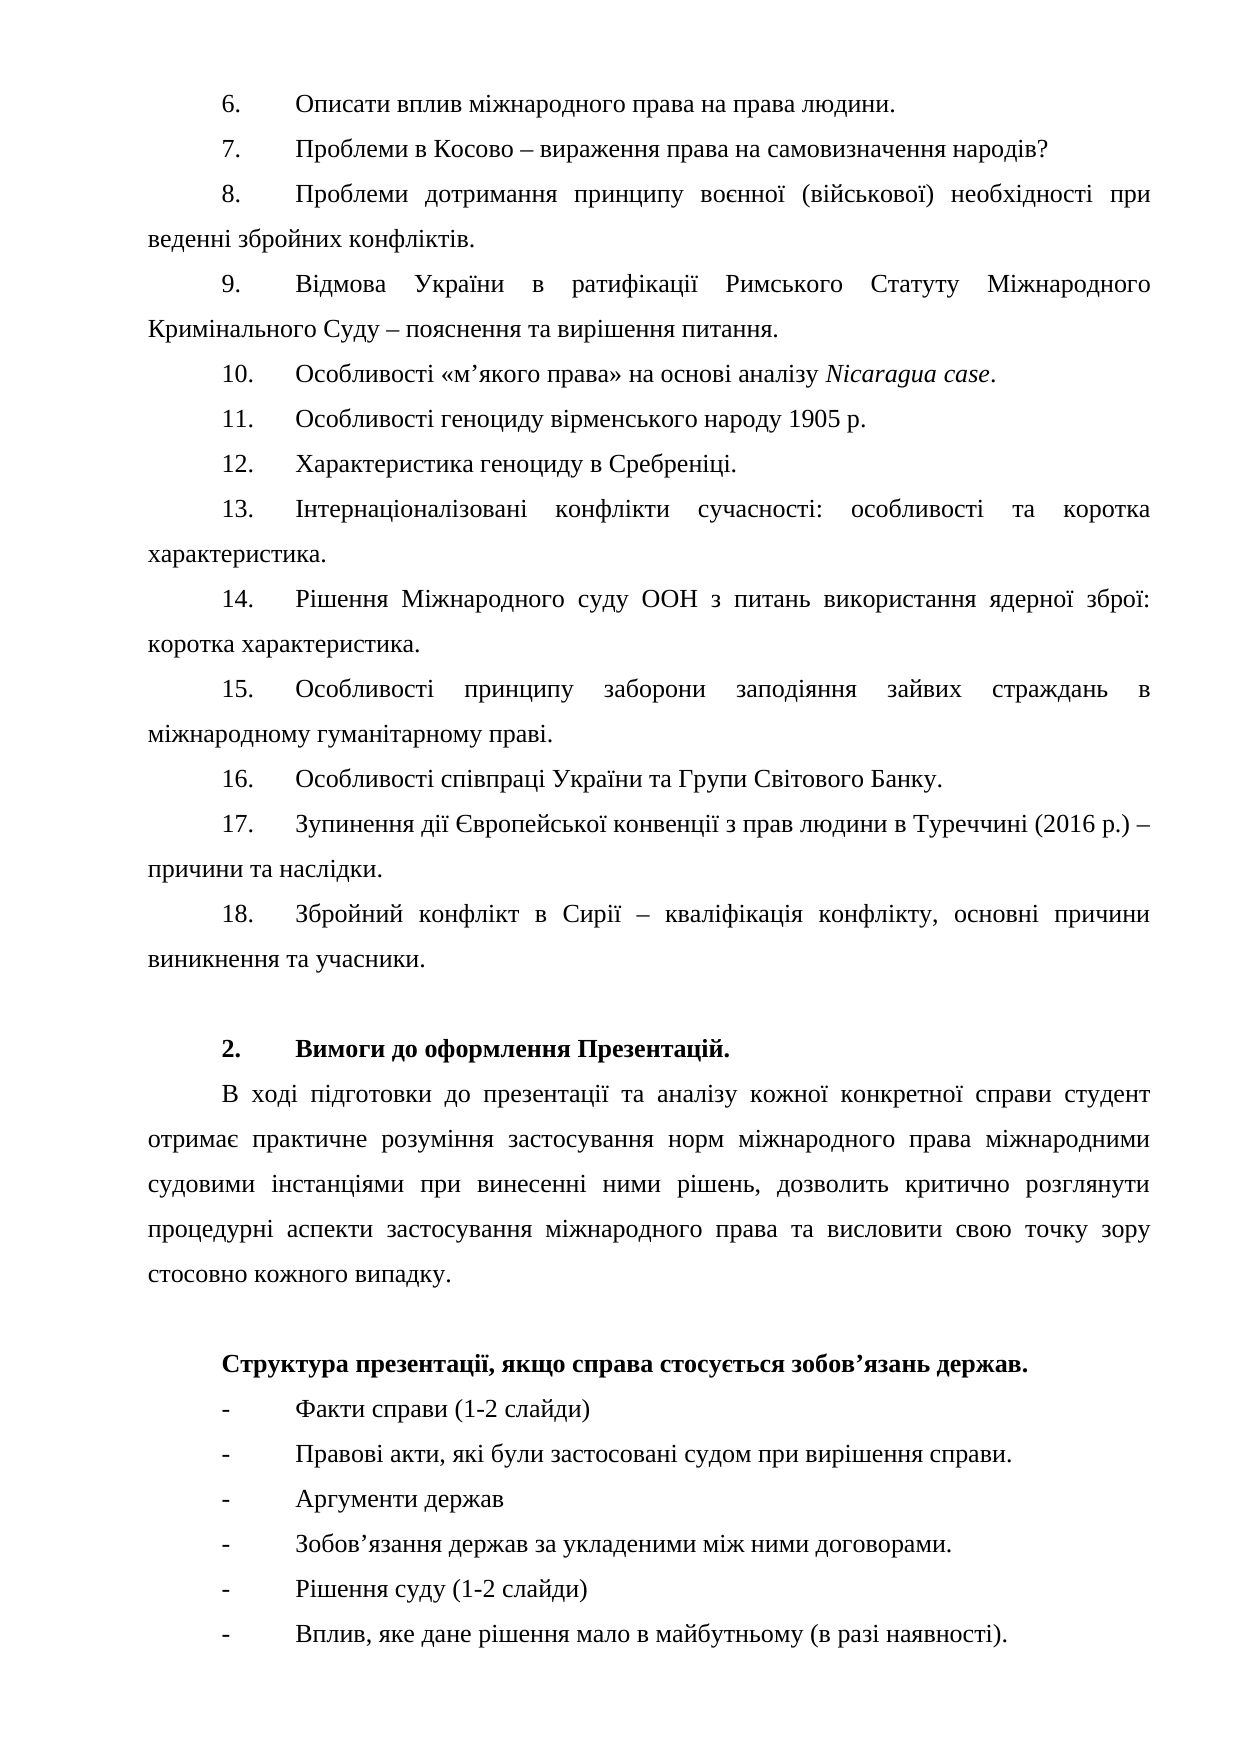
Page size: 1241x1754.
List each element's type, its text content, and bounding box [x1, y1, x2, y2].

list Зобов’язання держав за укладеними між ними договорами. [148, 1528, 1152, 1558]
list Характеристика геноциду в Сребреніці. [148, 448, 1152, 478]
list Відмова України в ратифікації Римського Статуту Міжнародного Кримінального Суду – пояснення та вирішення питання. [148, 268, 1152, 343]
list Проблеми дотримання принципу воєнної (військової) необхідності при веденні збройних конфліктів. [148, 178, 1152, 253]
list Особливості «м’якого права» на основі аналізу Nicaragua case. [148, 358, 1152, 388]
list Вплив, яке дане рішення мало в майбутньому (в разі наявності). [148, 1618, 1152, 1648]
list Інтернаціоналізовані конфлікти сучасності: особливості та коротка характеристика. [148, 493, 1152, 568]
text Структура презентації, якщо справа стосується зобов’язань держав. [148, 1348, 1152, 1378]
list Збройний конфлікт в Сирії – кваліфікація конфлікту, основні причини виникнення та учасники. [148, 898, 1152, 973]
list Особливості співпраці України та Групи Світового Банку. [148, 763, 1152, 793]
list Факти справи (1-2 слайди) [148, 1393, 1152, 1423]
list Вимоги до оформлення Презентацій. [148, 1033, 1152, 1063]
text В ході підготовки до презентації та аналізу кожної конкретної справи студент отримає практичне розуміння застосування норм міжнародного права міжнародними судовими інстанціями при винесенні ними рішень, дозволить критично розглянути процедурні аспекти застосування міжнародного права та висловити свою точку зору стосовно кожного випадку. [148, 1078, 1152, 1288]
list Рішення суду (1-2 слайди) [148, 1573, 1152, 1603]
list Рішення Міжнародного суду ООН з питань використання ядерної зброї: коротка характеристика. [148, 583, 1152, 658]
list Зупинення дії Європейської конвенції з прав людини в Туреччині (2016 р.) – причини та наслідки. [148, 808, 1152, 883]
list Правові акти, які були застосовані судом при вирішення справи. [148, 1438, 1152, 1468]
list Особливості геноциду вірменського народу 1905 р. [148, 403, 1152, 433]
list Аргументи держав [148, 1483, 1152, 1513]
list Особливості принципу заборони заподіяння зайвих страждань в міжнародному гуманітарному праві. [148, 673, 1152, 748]
list Описати вплив міжнародного права на права людини. [148, 88, 1152, 118]
list Проблеми в Косово – вираження права на самовизначення народів? [148, 133, 1152, 163]
